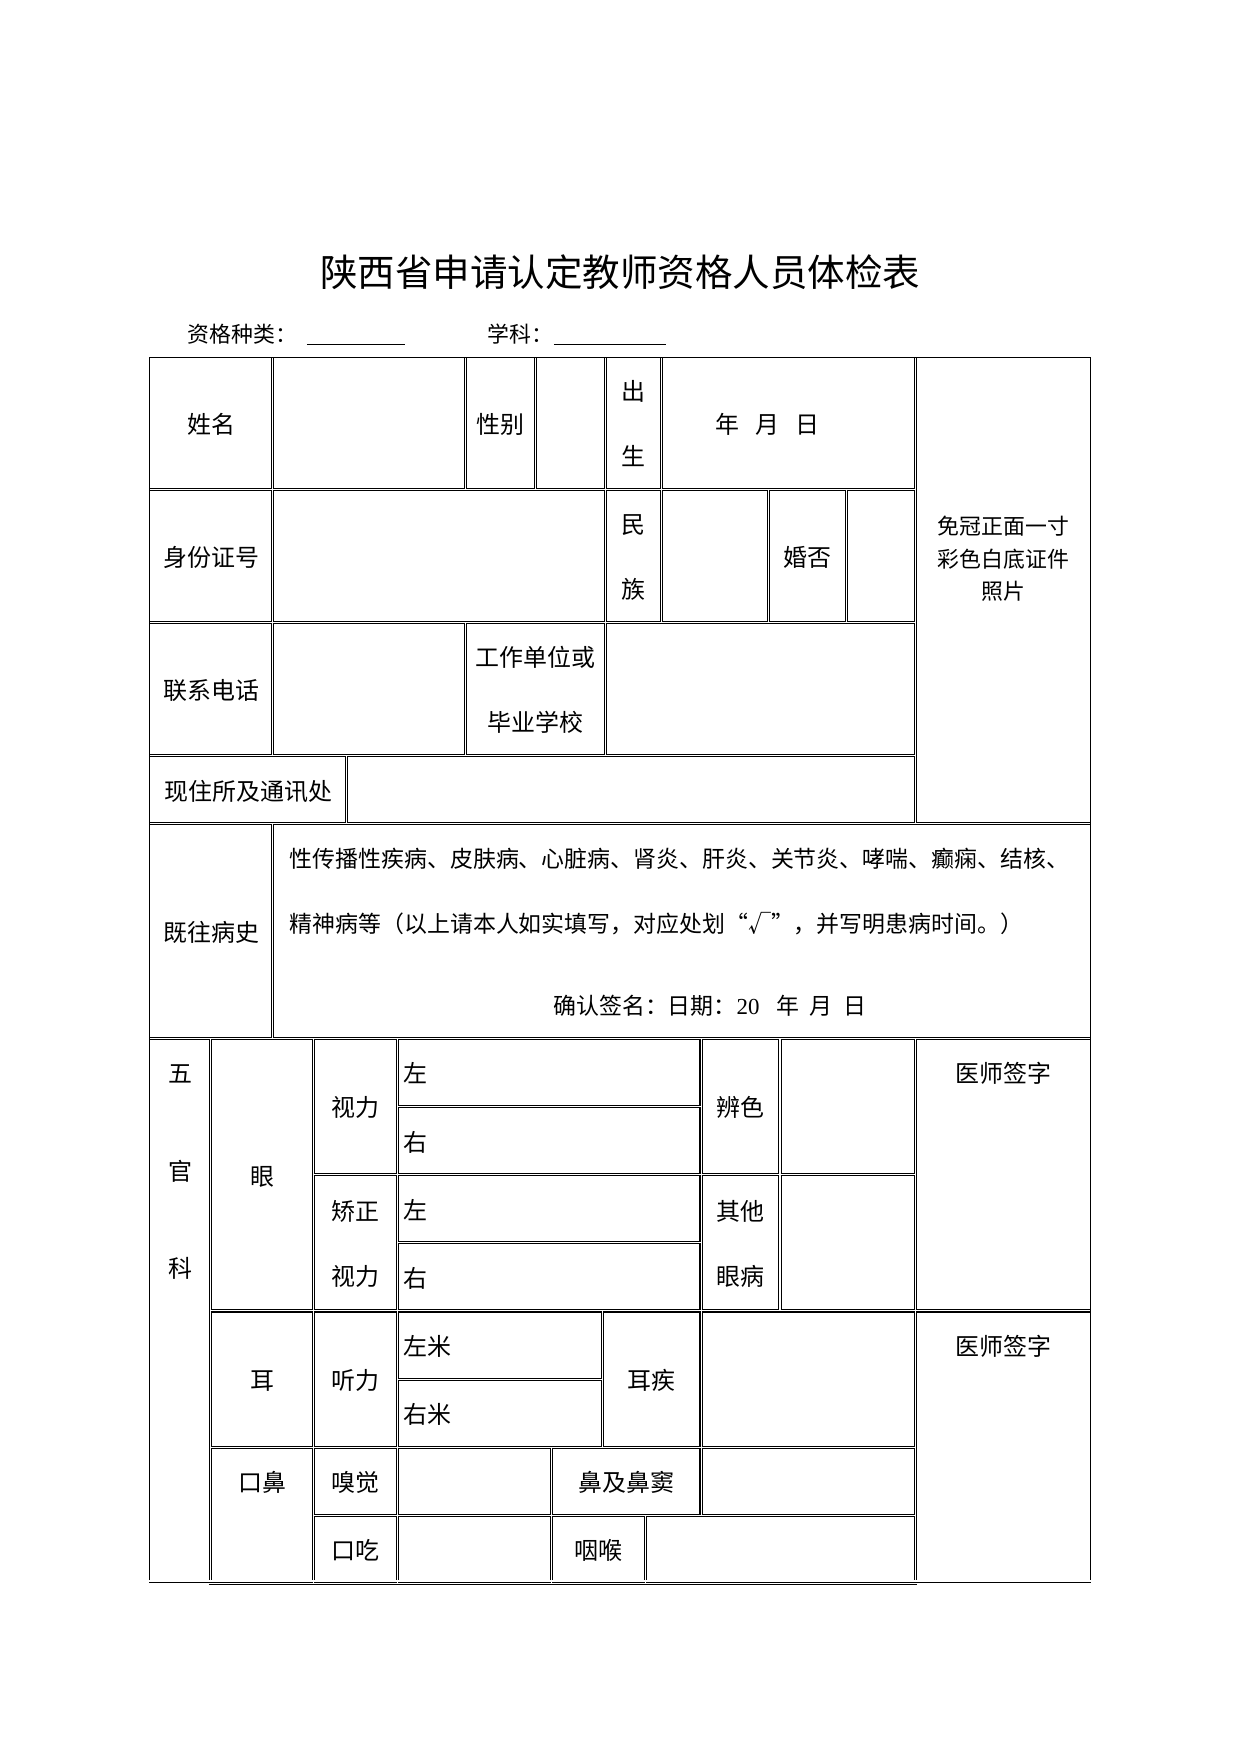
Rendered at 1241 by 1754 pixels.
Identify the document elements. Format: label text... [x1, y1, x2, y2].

table_cell 右 [399, 1108, 699, 1173]
table_cell [607, 624, 914, 754]
table_cell 咽喉 [552, 1517, 645, 1582]
table_cell [703, 1449, 914, 1514]
table_cell 口吃 [313, 1514, 398, 1582]
table_cell [703, 1313, 914, 1446]
table_cell 联系电话 [150, 624, 271, 754]
table_cell 耳 [212, 1313, 312, 1446]
table_cell [645, 1514, 916, 1582]
table_cell [848, 491, 914, 621]
table_cell 口鼻 [210, 1449, 313, 1582]
table_cell 其他眼病 [703, 1176, 778, 1309]
table_cell 医师签字 [917, 1040, 1090, 1309]
table_cell [782, 1040, 914, 1173]
table_cell 辨色 [703, 1040, 778, 1173]
table_cell [782, 1176, 914, 1309]
table_cell 耳疾 [604, 1313, 699, 1446]
table_cell 嗅觉 [315, 1449, 396, 1514]
table_cell 右米 [399, 1381, 601, 1446]
table_cell [663, 491, 767, 621]
text 资格种类： 学科： [187, 316, 1053, 349]
table_cell 婚否 [770, 491, 845, 621]
table_cell 工作单位或 毕业学校 [467, 624, 604, 754]
table_cell 眼 [212, 1040, 312, 1309]
table_cell 既往病史 [150, 825, 271, 1037]
table_cell [274, 491, 604, 621]
table_cell [398, 1514, 552, 1582]
table_header 免冠正面一寸 彩色白底证件 照片 [917, 358, 1090, 822]
table_cell 鼻及鼻窦 [553, 1449, 699, 1514]
table_cell 左米 [399, 1313, 601, 1377]
table_cell 身份证号 [150, 491, 271, 621]
table_header 出生 [607, 358, 660, 488]
table_cell 五 官 科 [150, 1040, 210, 1582]
table_header 姓名 [150, 358, 271, 488]
table_header [274, 358, 464, 488]
table_cell 性传播性疾病、皮肤病、心脏病、肾炎、肝炎、关节炎、哮喘、癫痫、结核、 精神病等（以上请本人如实填写，对应处划“√”，并写明患病时间。） 确认签名：日期：20 年 月 日 [274, 825, 1090, 1037]
table_cell [274, 624, 464, 754]
table_cell [348, 757, 914, 822]
table_cell 右 [399, 1244, 699, 1309]
table_cell 听力 [315, 1313, 396, 1446]
table_header [537, 358, 604, 488]
table_cell 视力 [315, 1040, 396, 1173]
table_cell 民族 [607, 491, 660, 621]
table_cell 现住所及通讯处 [150, 757, 345, 822]
table_cell [399, 1449, 550, 1514]
table_cell 左 [399, 1176, 699, 1241]
table_header 性别 [467, 358, 534, 488]
table_cell 医师签字 [916, 1313, 1090, 1582]
table_cell 左 [399, 1040, 699, 1105]
text 陕西省申请认定教师资格人员体检表 [187, 238, 1053, 303]
table_cell 矫正 视力 [315, 1176, 396, 1309]
table_header 年 月 日 [663, 358, 914, 488]
